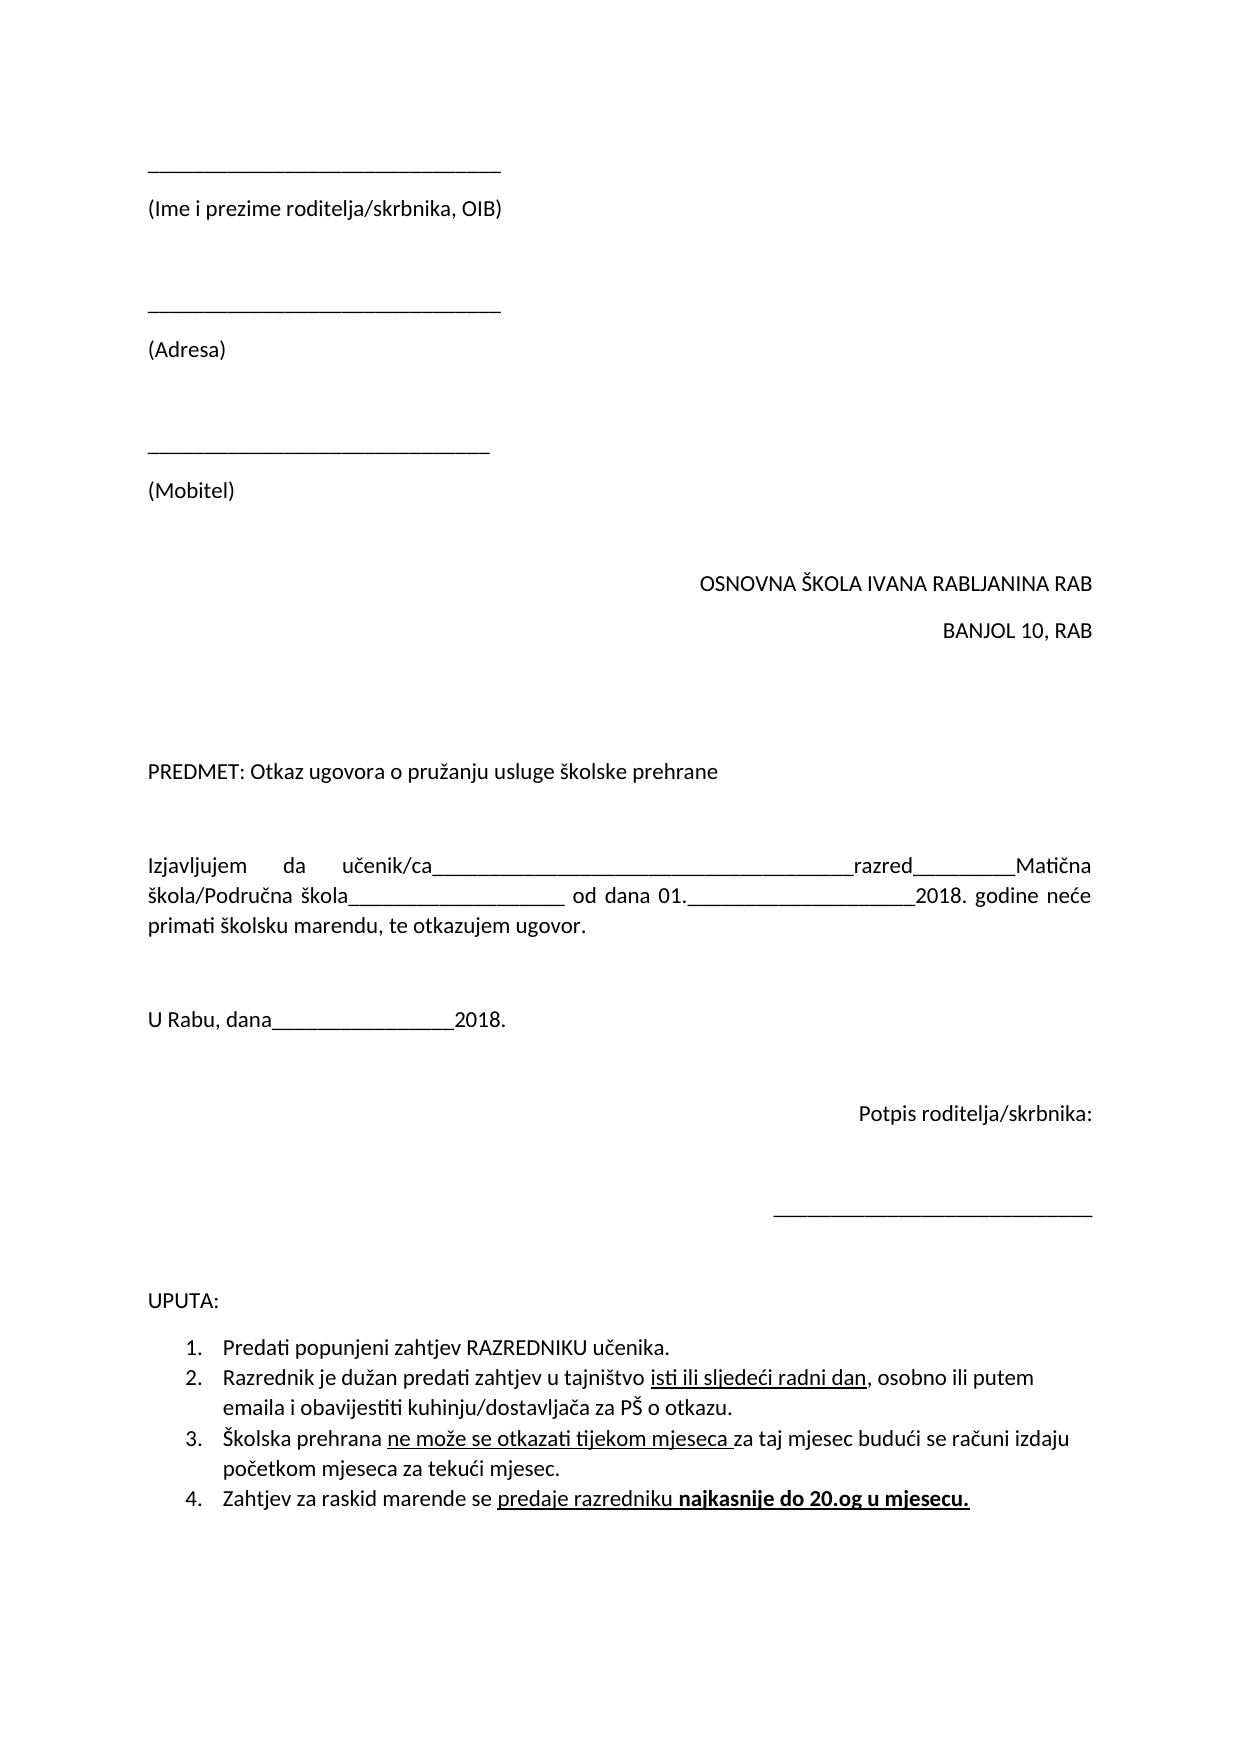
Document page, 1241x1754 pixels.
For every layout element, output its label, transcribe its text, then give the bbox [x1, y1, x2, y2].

text _______________________________ [148, 148, 1093, 176]
text (Adresa) [148, 335, 1093, 363]
text UPUTA: [148, 1286, 1093, 1314]
text (Ime i prezime roditelja/skrbnika, OIB) [148, 194, 1093, 222]
text BANJOL 10, RAB [148, 616, 1093, 644]
list Razrednik je dužan predati zahtjev u tajništvo isti ili sljedeći radni dan, osobno ili putem emaila i obavijestiti kuhinju/dostavljača za PŠ o otkazu. [185, 1363, 1093, 1421]
list Predati popunjeni zahtjev RAZREDNIKU učenika. [185, 1333, 1093, 1361]
text ______________________________ [148, 429, 1093, 457]
text U Rabu, dana________________2018. [148, 1005, 1093, 1033]
text Potpis roditelja/skrbnika: [148, 1099, 1093, 1127]
list Zahtjev za raskid marende se predaje razredniku najkasnije do 20.og u mjesecu. [185, 1484, 1093, 1512]
text OSNOVNA ŠKOLA IVANA RABLJANINA RAB [148, 569, 1093, 597]
list Školska prehrana ne može se otkazati tijekom mjeseca za taj mjesec budući se računi izdaju početkom mjeseca za tekući mjesec. [185, 1424, 1093, 1482]
text (Mobitel) [148, 476, 1093, 504]
text Izjavljujem da učenik/ca_____________________________________razred_________Matična škola/Područna škola___________________ od dana 01.____________________2018. godine neće primati školsku marendu, te otkazujem ugovor. [148, 851, 1093, 939]
text PREDMET: Otkaz ugovora o pružanju usluge školske prehrane [148, 757, 1093, 785]
text ____________________________ [148, 1192, 1093, 1220]
text _______________________________ [148, 288, 1093, 316]
